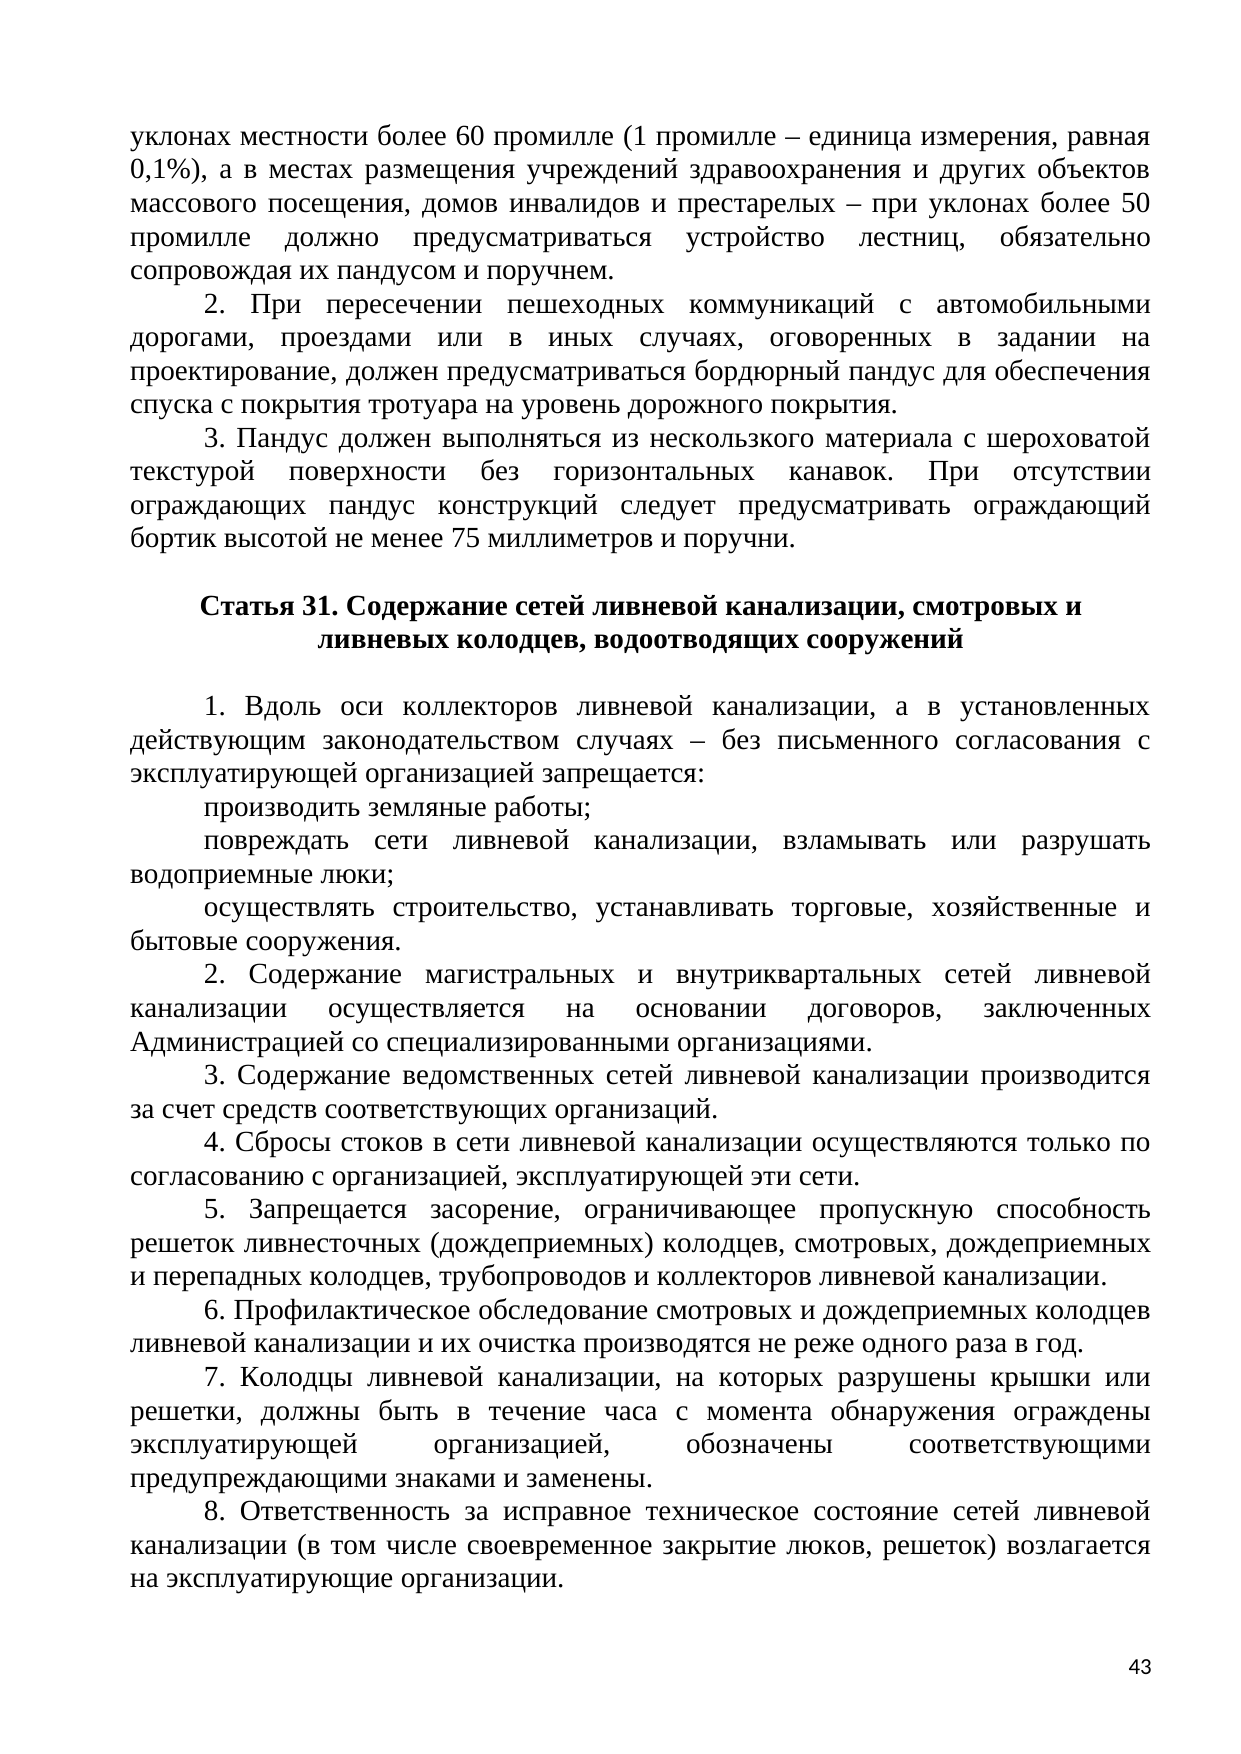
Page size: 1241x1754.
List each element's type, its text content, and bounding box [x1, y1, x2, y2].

text производить земляные работы; [130, 789, 1152, 822]
text 3. Пандус должен выполняться из нескользкого материала с шероховатой текстурой поверхности без горизонтальных канавок. При отсутствии ограждающих пандус конструкций следует предусматривать ограждающий бортик высотой не менее 75 миллиметров и поручни. [130, 420, 1152, 554]
text 2. При пересечении пешеходных коммуникаций с автомобильными дорогами, проездами или в иных случаях, оговоренных в задании на проектирование, должен предусматриваться бордюрный пандус для обеспечения спуска с покрытия тротуара на уровень дорожного покрытия. [130, 286, 1152, 420]
text 1. Вдоль оси коллекторов ливневой канализации, а в установленных действующим законодательством случаях – без письменного согласования с эксплуатирующей организацией запрещается: [130, 688, 1152, 789]
text Статья 31. Содержание сетей ливневой канализации, смотровых и ливневых колодцев, водоотводящих сооружений [130, 588, 1152, 655]
text 6. Профилактическое обследование смотровых и дождеприемных колодцев ливневой канализации и их очистка производятся не реже одного раза в год. [130, 1292, 1152, 1359]
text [130, 118, 1152, 286]
text 2. Содержание магистральных и внутриквартальных сетей ливневой канализации осуществляется на основании договоров, заключенных Администрацией со специализированными организациями. [130, 957, 1152, 1057]
text 8. Ответственность за исправное техническое состояние сетей ливневой канализации (в том числе своевременное закрытие люков, решеток) возлагается на эксплуатирующие организации. [130, 1493, 1152, 1594]
text 4. Сбросы стоков в сети ливневой канализации осуществляются только по согласованию с организацией, эксплуатирующей эти сети. [130, 1124, 1152, 1191]
text 3. Содержание ведомственных сетей ливневой канализации производится за счет средств соответствующих организаций. [130, 1057, 1152, 1124]
text 5. Запрещается засорение, ограничивающее пропускную способность решеток ливнесточных (дождеприемных) колодцев, смотровых, дождеприемных и перепадных колодцев, трубопроводов и коллекторов ливневой канализации. [130, 1191, 1152, 1292]
text повреждать сети ливневой канализации, взламывать или разрушать водоприемные люки; [130, 822, 1152, 889]
text осуществлять строительство, устанавливать торговые, хозяйственные и бытовые сооружения. [130, 889, 1152, 957]
text 7. Колодцы ливневой канализации, на которых разрушены крышки или решетки, должны быть в течение часа с момента обнаружения ограждены эксплуатирующей организацией, обозначены соответствующими предупреждающими знаками и заменены. [130, 1359, 1152, 1493]
